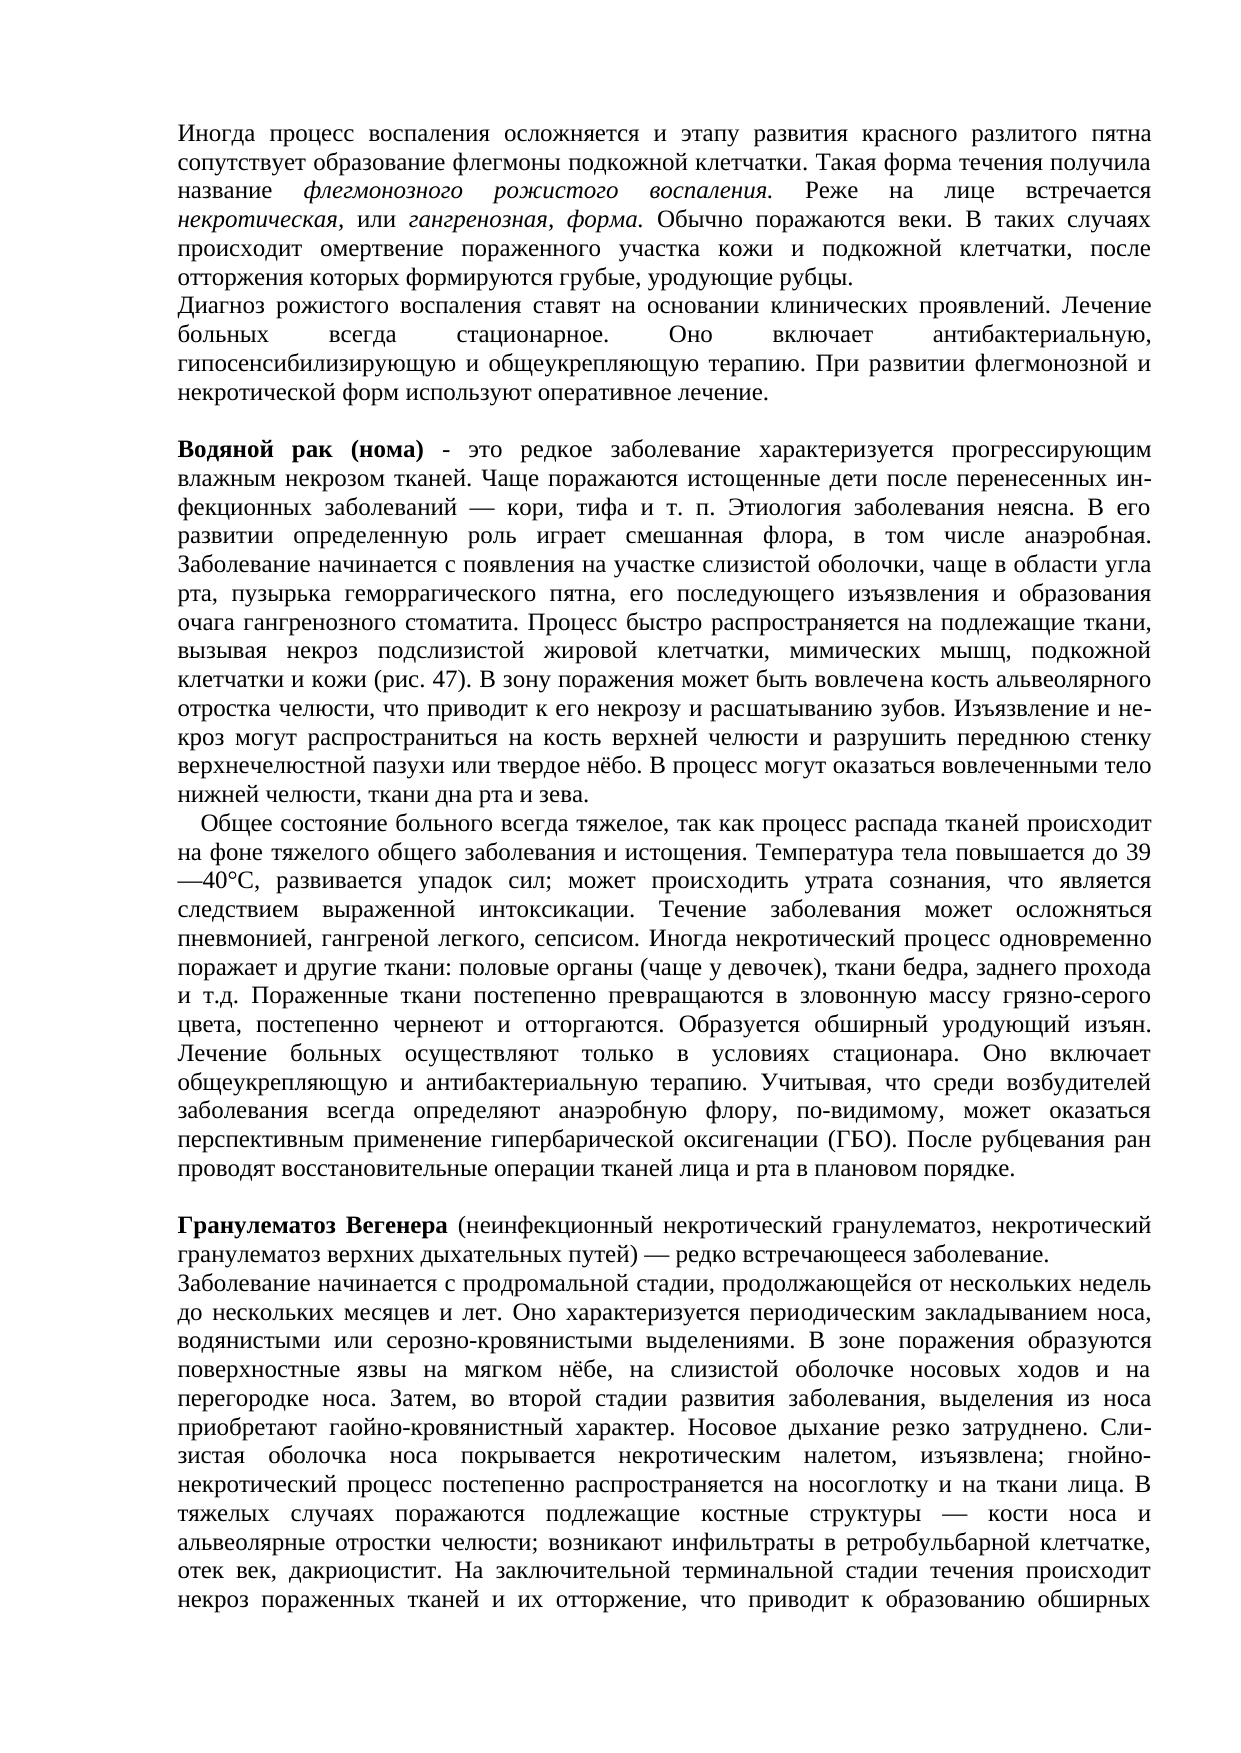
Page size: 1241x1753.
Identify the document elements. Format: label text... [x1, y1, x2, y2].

text Общее состояние больного всегда тяжелое, так как процесс распада тканей происходит на фоне тяжелого общего заболевания и истощения. Температура тела повышается до 39—40°С, развивается упадок сил; может происходить утрата сознания, что является следствием выраженной интоксикации. Течение заболевания может осложняться пневмонией, гангреной легкого, сепсисом. Иногда некротический процесс одновременно поражает и другие ткани: половые органы (чаще у девочек), ткани бедра, заднего прохода и т.д. Пораженные ткани постепенно превращаются в зловонную массу грязно-серого цвета, постепенно чернеют и отторгаются. Образуется обширный уродующий изъян. Лечение больных осуществляют только в условиях стационара. Оно включает общеукрепляющую и антибактериальную терапию. Учитывая, что среди возбудителей заболевания всегда определяют анаэробную флору, по-видимому, может оказаться перспективным применение гипербарической оксигенации (ГБО). После рубцевания ран проводят восстановительные операции тканей лица и рта в плановом порядке. [177, 808, 1152, 1182]
text Диагноз рожистого воспаления ставят на основании клинических проявлений. Лечение больных всегда стационарное. Оно включает антибактериальную, гипосенсибилизирующую и общеукрепляющую терапию. При развитии флегмонозной и некротической форм используют оперативное лечение. [177, 291, 1152, 406]
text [177, 118, 1152, 291]
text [177, 1268, 1152, 1613]
text Гранулематоз Вегенера (неинфекционный некротический гранулематоз, некротический гранулематоз верхних дыхательных путей) — редко встречающееся заболевание. [177, 1211, 1152, 1268]
text Водяной рак (нома) - это редкое заболевание характеризуется прогрессирующим влажным некрозом тканей. Чаще поражаются истощенные дети после перенесенных инфекционных заболеваний — кори, тифа и т. п. Этиология заболевания неясна. В его развитии определенную роль играет смешанная флора, в том числе анаэробная. Заболевание начинается с появления на участке слизистой оболочки, чаще в области угла рта, пузырька геморрагического пятна, его последующего изъязвления и образования очага гангренозного стоматита. Процесс быстро распространяется на подлежащие ткани, вызывая некроз подслизистой жировой клетчатки, мимических мышц, подкожной клетчатки и кожи (рис. 47). В зону поражения может быть вовлечена кость альвеолярного отростка челюсти, что приводит к его некрозу и расшатыванию зубов. Изъязвление и некроз могут распространиться на кость верхней челюсти и разрушить переднюю стенку верхнечелюстной пазухи или твердое нёбо. В процесс могут оказаться вовлеченными тело нижней челюсти, ткани дна рта и зева. [177, 434, 1152, 808]
